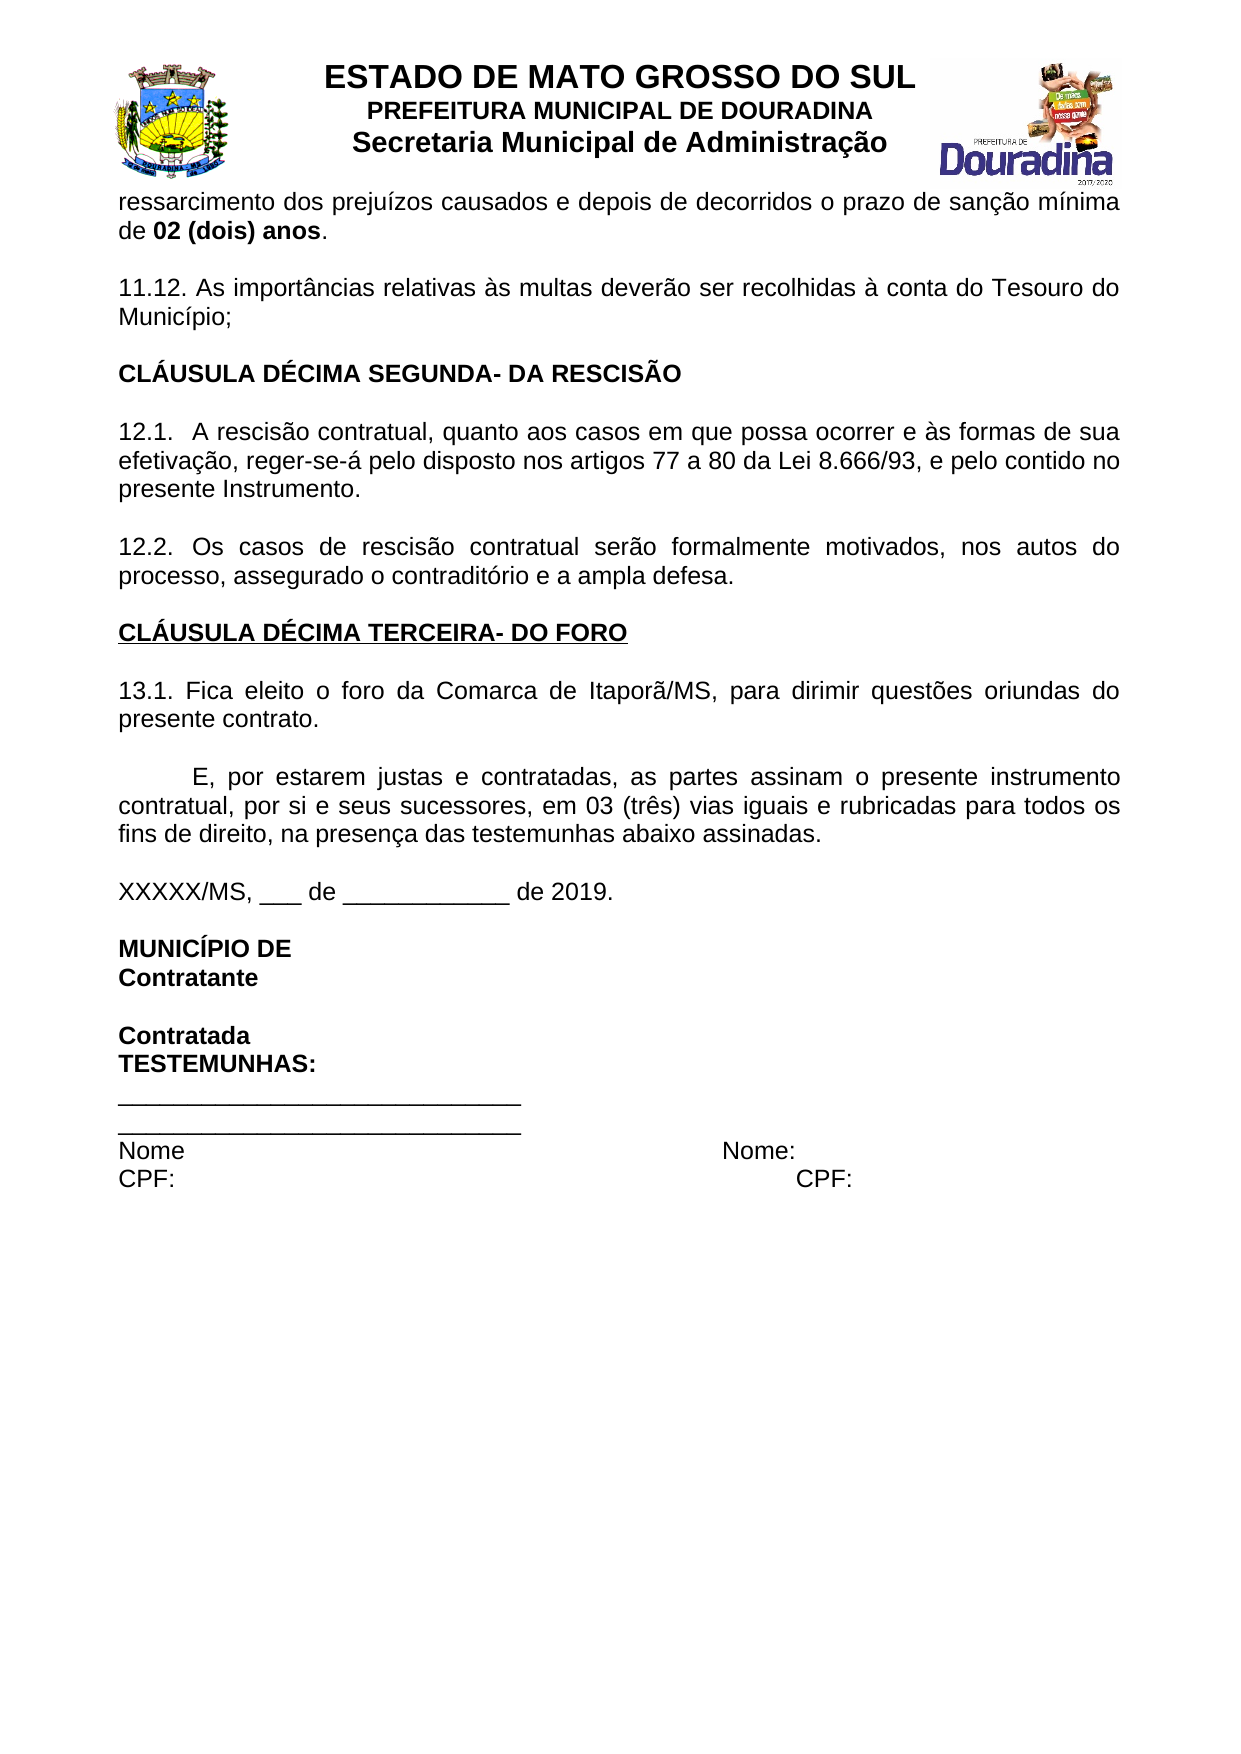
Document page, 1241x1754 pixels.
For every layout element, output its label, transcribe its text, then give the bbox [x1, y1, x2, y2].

text CLÁUSULA DÉCIMA SEGUNDA- DA RESCISÃO [118, 359, 1122, 388]
picture [104, 51, 237, 189]
text XXXXX/MS, ___ de ____________ de 2019. [118, 877, 1122, 906]
text Contratante [118, 963, 1122, 992]
text E, por estarem justas e contratadas, as partes assinam o presente instrumento contratual, por si e seus sucessores, em 03 (três) vias iguais e rubricadas para todos os fins de direito, na presença das testemunhas abaixo assinadas. [118, 762, 1122, 848]
text CPF: CPF: [118, 1164, 1122, 1193]
text 11.12. As importâncias relativas às multas deverão ser recolhidas à conta do Tesouro do Município; [118, 273, 1122, 331]
text 12.1. A rescisão contratual, quanto aos casos em que possa ocorrer e às formas de sua efetivação, reger-se-á pelo disposto nos artigos 77 a 80 da Lei 8.666/93, e pelo contido no presente Instrumento. [118, 417, 1122, 503]
text _____________________________ _____________________________ [118, 1078, 1122, 1136]
text Nome Nome: [118, 1136, 1122, 1164]
text 12.2. Os casos de rescisão contratual serão formalmente motivados, nos autos do processo, assegurado o contraditório e a ampla defesa. [118, 532, 1122, 589]
text TESTEMUNHAS: [118, 1049, 1122, 1078]
text Contratada [118, 1021, 1122, 1049]
text MUNICÍPIO DE [118, 934, 1122, 963]
picture [929, 58, 1123, 189]
text 13.1. Fica eleito o foro da Comarca de Itaporã/MS, para dirimir questões oriundas do presente contrato. [118, 676, 1122, 733]
text CLÁUSULA DÉCIMA TERCEIRA- DO FORO [118, 618, 1122, 647]
